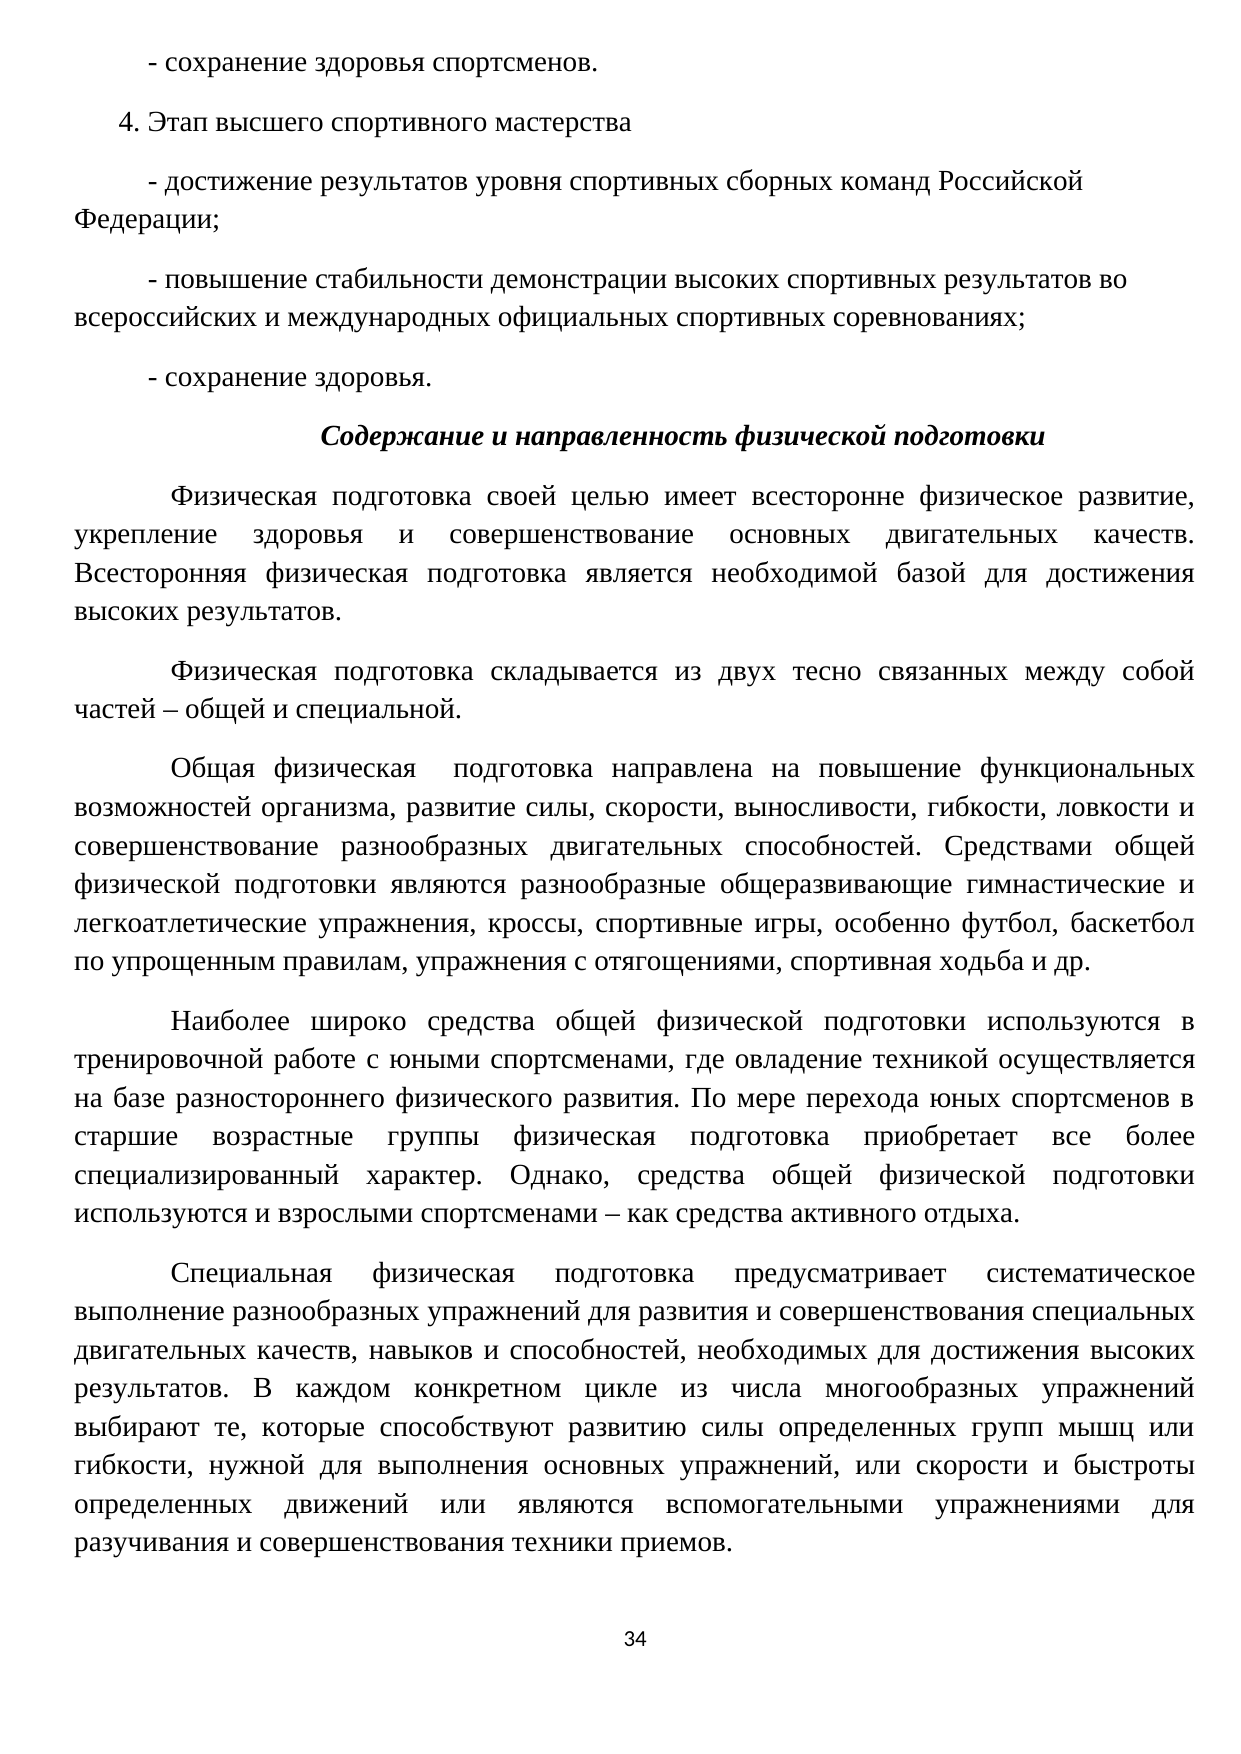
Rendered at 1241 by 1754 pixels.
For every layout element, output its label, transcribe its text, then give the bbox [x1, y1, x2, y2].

text Наиболее широко средства общей физической подготовки используются в тренировочной работе с юными спортсменами, где овладение техникой осуществляется на базе разностороннего физического развития. По мере перехода юных спортсменов в старшие возрастные группы физическая подготовка приобретает все более специализированный характер. Однако, средства общей физической подготовки используются и взрослыми спортсменами – как средства активного отдыха. [74, 1003, 1196, 1229]
text - сохранение здоровья спортсменов. [74, 44, 1196, 78]
text Физическая подготовка складывается из двух тесно связанных между собой частей – общей и специальной. [74, 653, 1196, 725]
text - сохранение здоровья. [74, 359, 1196, 392]
text Специальная физическая подготовка предусматривает систематическое выполнение разнообразных упражнений для развития и совершенствования специальных двигательных качеств, навыков и способностей, необходимых для достижения высоких результатов. В каждом конкретном цикле из числа многообразных упражнений выбирают те, которые способствуют развитию силы определенных групп мышц или гибкости, нужной для выполнения основных упражнений, или скорости и быстроты определенных движений или являются вспомогательными упражнениями для разучивания и совершенствования техники приемов. [74, 1255, 1196, 1558]
text 4. Этап высшего спортивного мастерства [74, 104, 1196, 137]
text - повышение стабильности демонстрации высоких спортивных результатов во всероссийских и международных официальных спортивных соревнованиях; [74, 261, 1196, 333]
text Содержание и направленность физической подготовки [170, 418, 1196, 452]
text Общая физическая подготовка направлена на повышение функциональных возможностей организма, развитие силы, скорости, выносливости, гибкости, ловкости и совершенствование разнообразных двигательных способностей. Средствами общей физической подготовки являются разнообразные общеразвивающие гимнастические и легкоатлетические упражнения, кроссы, спортивные игры, особенно футбол, баскетбол по упрощенным правилам, упражнения с отягощениями, спортивная ходьба и др. [74, 751, 1196, 977]
text - достижение результатов уровня спортивных сборных команд Российской Федерации; [74, 163, 1196, 235]
text Физическая подготовка своей целью имеет всесторонне физическое развитие, укрепление здоровья и совершенствование основных двигательных качеств. Всесторонняя физическая подготовка является необходимой базой для достижения высоких результатов. [74, 478, 1196, 627]
